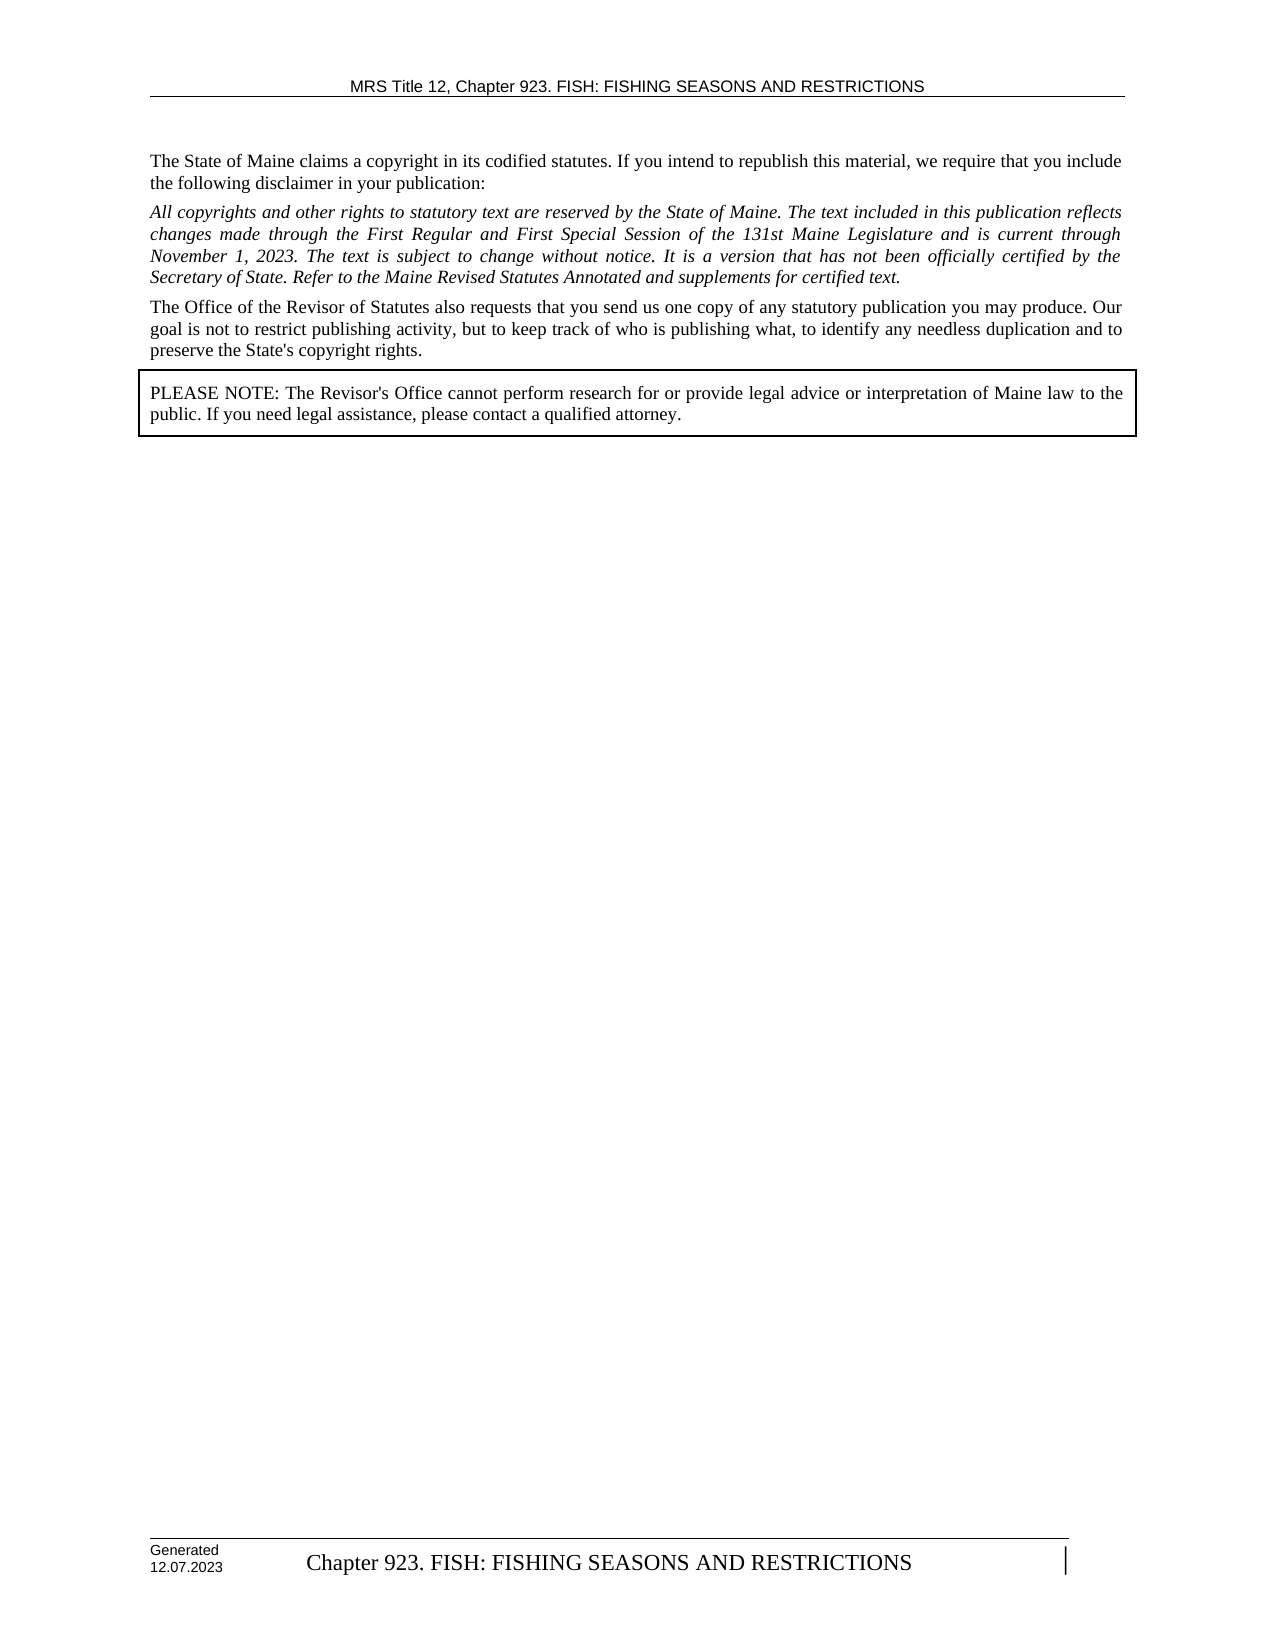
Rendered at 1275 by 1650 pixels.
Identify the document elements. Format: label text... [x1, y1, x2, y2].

text The Office of the Revisor of Statutes also requests that you send us one copy of any statutory publication you may produce. Our goal is not to restrict publishing activity, but to keep track of who is publishing what, to identify any needless duplication and to preserve the State's copyright rights. [150, 296, 1125, 361]
text PLEASE NOTE: The Revisor's Office cannot perform research for or provide legal advice or interpretation of Maine law to the public. If you need legal assistance, please contact a qualified attorney. [140, 371, 1135, 435]
text The State of Maine claims a copyright in its codified statutes. If you intend to republish this material, we require that you include the following disclaimer in your publication: [150, 150, 1125, 193]
text All copyrights and other rights to statutory text are reserved by the State of Maine. The text included in this publication reflects changes made through the First Regular and First Special Session of the 131st Maine Legislature and is current through November 1, 2023 . The text is subject to change without notice. It is a version that has not been officially certified by the Secretary of State. Refer to the Maine Revised Statutes Annotated and supplements for certified text. [150, 201, 1125, 288]
